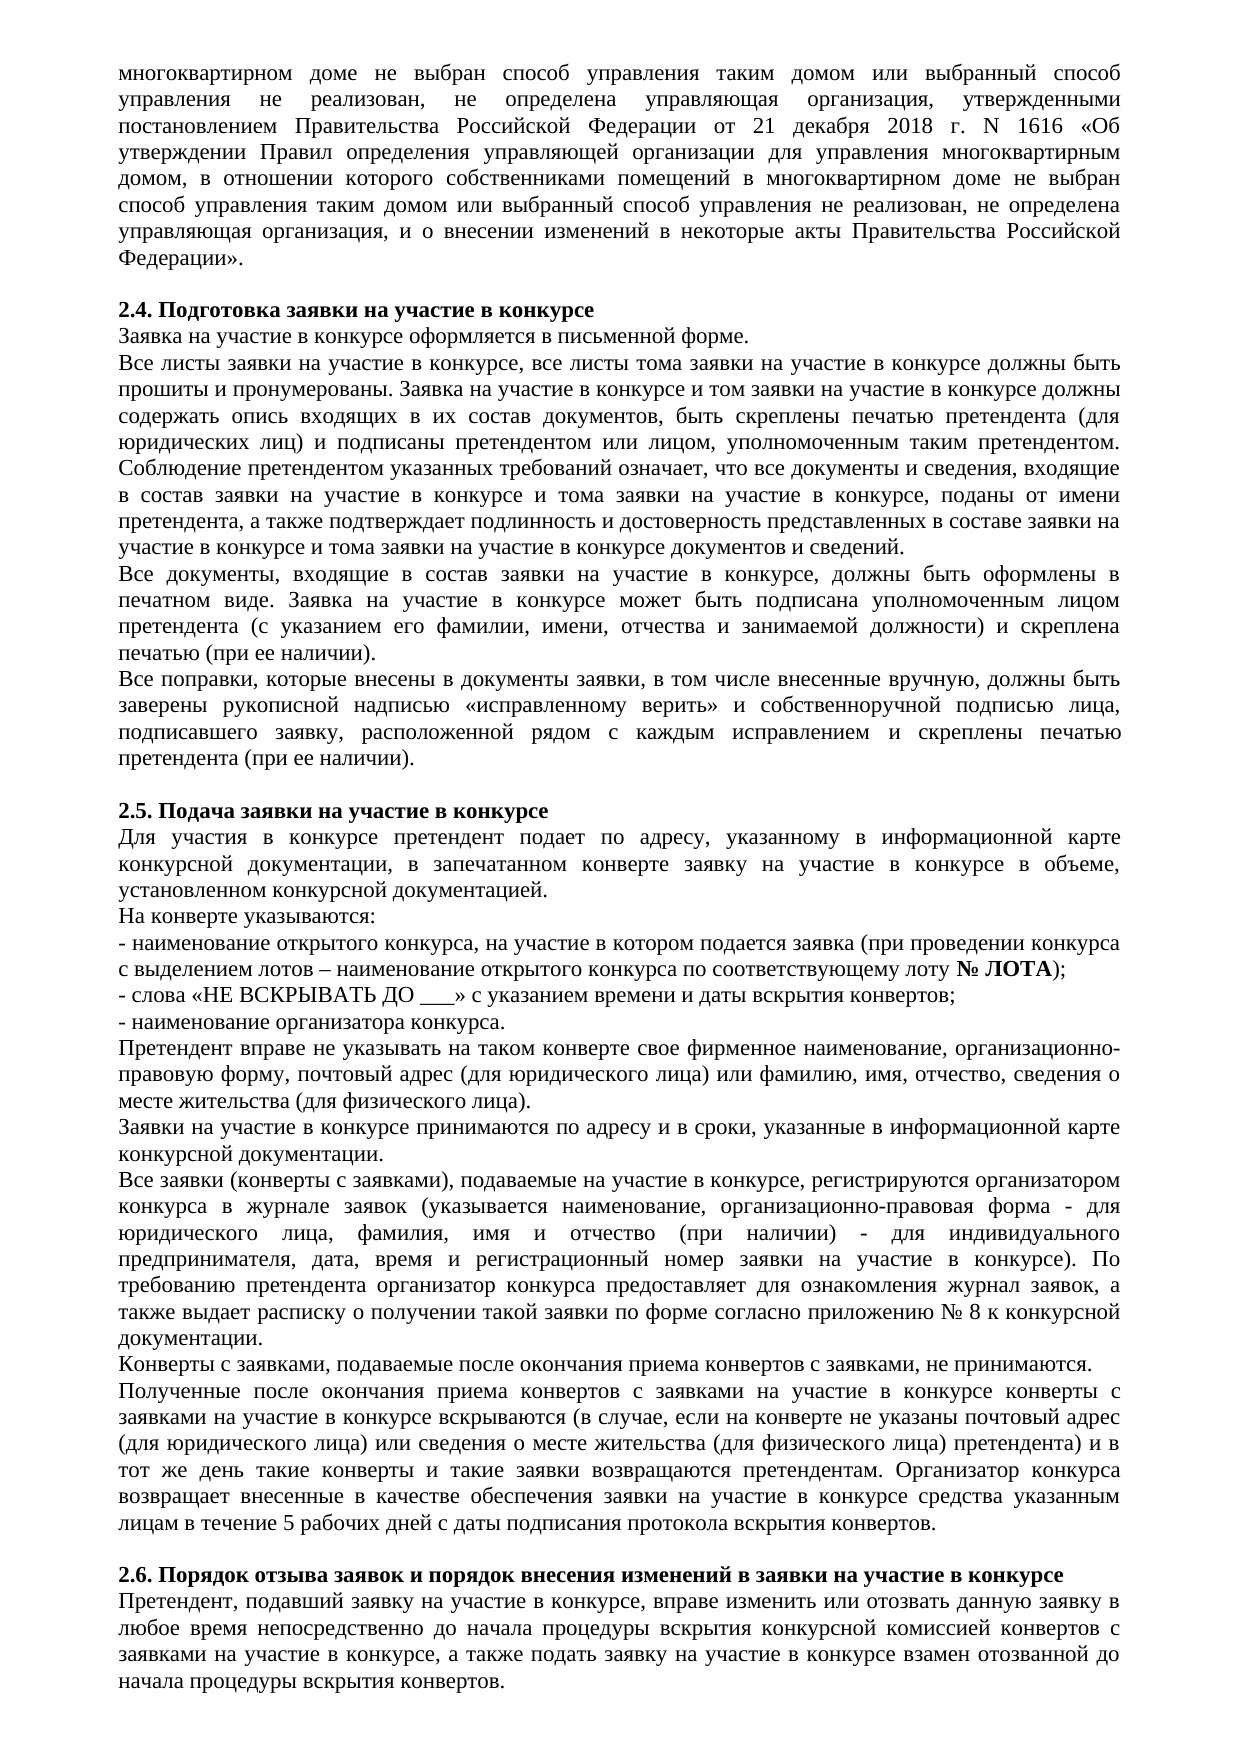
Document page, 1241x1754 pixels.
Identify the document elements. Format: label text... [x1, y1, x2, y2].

text - наименование организатора конкурса. [118, 1008, 1122, 1034]
text Конверты с заявками, подаваемые после окончания приема конвертов с заявками, не принимаются. [118, 1350, 1122, 1377]
text 2.6. Порядок отзыва заявок и порядок внесения изменений в заявки на участие в конкурсе [118, 1561, 1122, 1588]
text Все документы, входящие в состав заявки на участие в конкурсе, должны быть оформлены в печатном виде. Заявка на участие в конкурсе может быть подписана уполномоченным лицом претендента (с указанием его фамилии, имени, отчества и занимаемой должности) и скреплена печатью (при ее наличии). [118, 560, 1122, 665]
text 2.5. Подача заявки на участие в конкурсе [118, 797, 1122, 823]
text 2.4. Подготовка заявки на участие в конкурсе [118, 296, 1122, 323]
text Заявки на участие в конкурсе принимаются по адресу и в сроки, указанные в информационной карте конкурсной документации. [118, 1113, 1122, 1166]
text Для участия в конкурсе претендент подает по адресу, указанному в информационной карте конкурсной документации, в запечатанном конверте заявку на участие в конкурсе в объеме, установленном конкурсной документацией. [118, 823, 1122, 902]
text Все поправки, которые внесены в документы заявки, в том числе внесенные вручную, должны быть заверены рукописной надписью «исправленному верить» и собственноручной подписью лица, подписавшего заявку, расположенной рядом с каждым исправлением и скреплены печатью претендента (при ее наличии). [118, 665, 1122, 771]
text - слова «НЕ ВСКРЫВАТЬ ДО ___» с указанием времени и даты вскрытия конвертов; [118, 981, 1122, 1008]
text На конверте указываются: [118, 902, 1122, 929]
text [118, 59, 1122, 270]
text Все заявки (конверты с заявками), подаваемые на участие в конкурсе, регистрируются организатором конкурса в журнале заявок (указывается наименование, организационно-правовая форма - для юридического лица, фамилия, имя и отчество (при наличии) - для индивидуального предпринимателя, дата, время и регистрационный номер заявки на участие в конкурсе). По требованию претендента организатор конкурса предоставляет для ознакомления журнал заявок, а также выдает расписку о получении такой заявки по форме согласно приложению № 8 к конкурсной документации. [118, 1166, 1122, 1350]
text Полученные после окончания приема конвертов с заявками на участие в конкурсе конверты с заявками на участие в конкурсе вскрываются (в случае, если на конверте не указаны почтовый адрес (для юридического лица) или сведения о месте жительства (для физического лица) претендента) и в тот же день такие конверты и такие заявки возвращаются претендентам. Организатор конкурса возвращает внесенные в качестве обеспечения заявки на участие в конкурсе средства указанным лицам в течение 5 рабочих дней с даты подписания протокола вскрытия конвертов. [118, 1377, 1122, 1535]
text Претендент вправе не указывать на таком конверте свое фирменное наименование, организационно-правовую форму, почтовый адрес (для юридического лица) или фамилию, имя, отчество, сведения о месте жительства (для физического лица). [118, 1034, 1122, 1113]
text Все листы заявки на участие в конкурсе, все листы тома заявки на участие в конкурсе должны быть прошиты и пронумерованы. Заявка на участие в конкурсе и том заявки на участие в конкурсе должны содержать опись входящих в их состав документов, быть скреплены печатью претендента (для юридических лиц) и подписаны претендентом или лицом, уполномоченным таким претендентом. Соблюдение претендентом указанных требований означает, что все документы и сведения, входящие в состав заявки на участие в конкурсе и тома заявки на участие в конкурсе, поданы от имени претендента, а также подтверждает подлинность и достоверность представленных в составе заявки на участие в конкурсе и тома заявки на участие в конкурсе документов и сведений. [118, 349, 1122, 560]
text Претендент, подавший заявку на участие в конкурсе, вправе изменить или отозвать данную заявку в любое время непосредственно до начала процедуры вскрытия конкурсной комиссией конвертов с заявками на участие в конкурсе, а также подать заявку на участие в конкурсе взамен отозванной до начала процедуры вскрытия конвертов. [118, 1588, 1122, 1693]
text Заявка на участие в конкурсе оформляется в письменной форме. [118, 323, 1122, 349]
text - наименование открытого конкурса, на участие в котором подается заявка (при проведении конкурса с выделением лотов – наименование открытого конкурса по соответствующему лоту № ЛОТА); [118, 929, 1122, 981]
